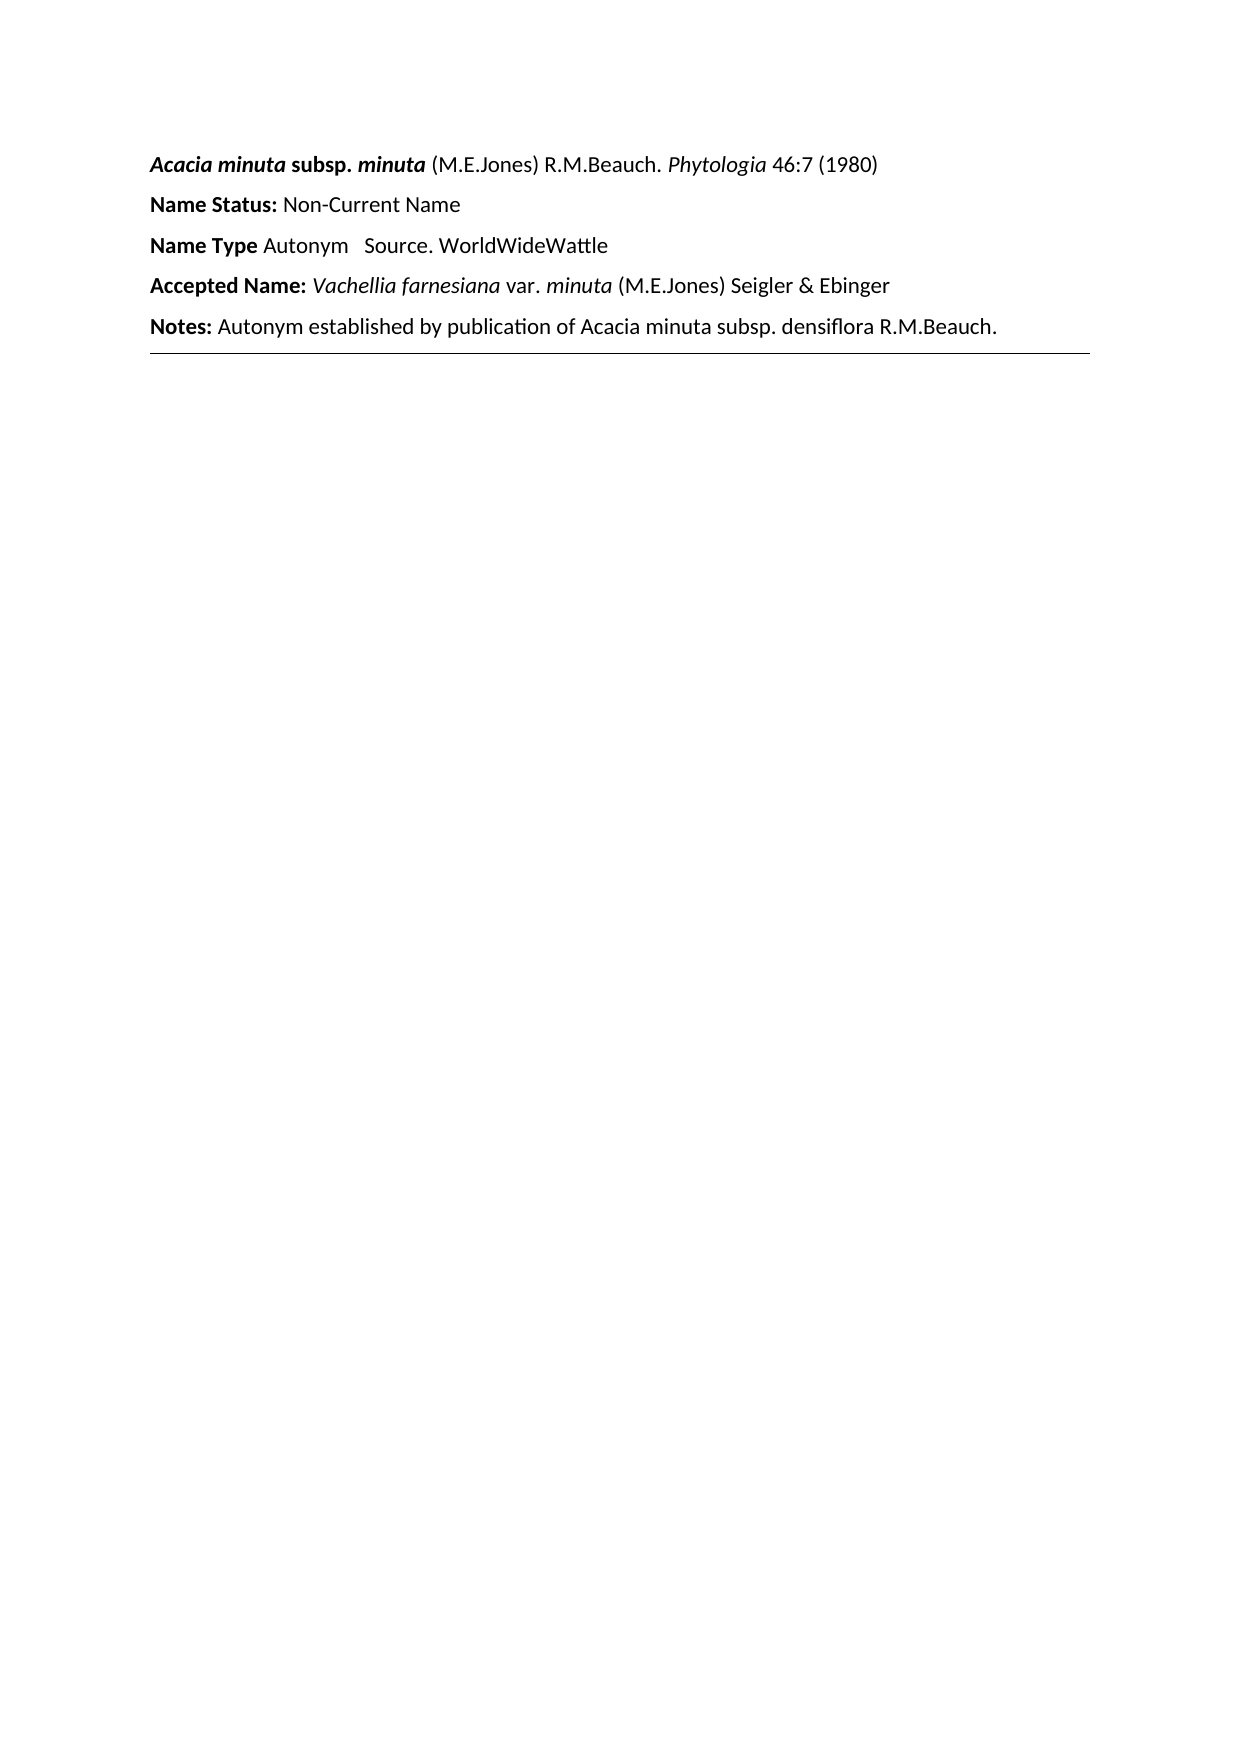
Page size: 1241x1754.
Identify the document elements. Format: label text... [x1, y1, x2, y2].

text Acacia minuta subsp. minuta (M.E.Jones) R.M.Beauch. Phytologia 46:7 (1980) [150, 150, 1090, 178]
text Name Status: Non-Current Name [150, 191, 1090, 218]
text Notes: Autonym established by publication of Acacia minuta subsp. densiflora R.M.Beauch. [150, 312, 1090, 340]
text Accepted Name: Vachellia farnesiana var. minuta (M.E.Jones) Seigler & Ebinger [150, 272, 1090, 299]
text Name Type Autonym Source. WorldWideWattle [150, 231, 1090, 259]
